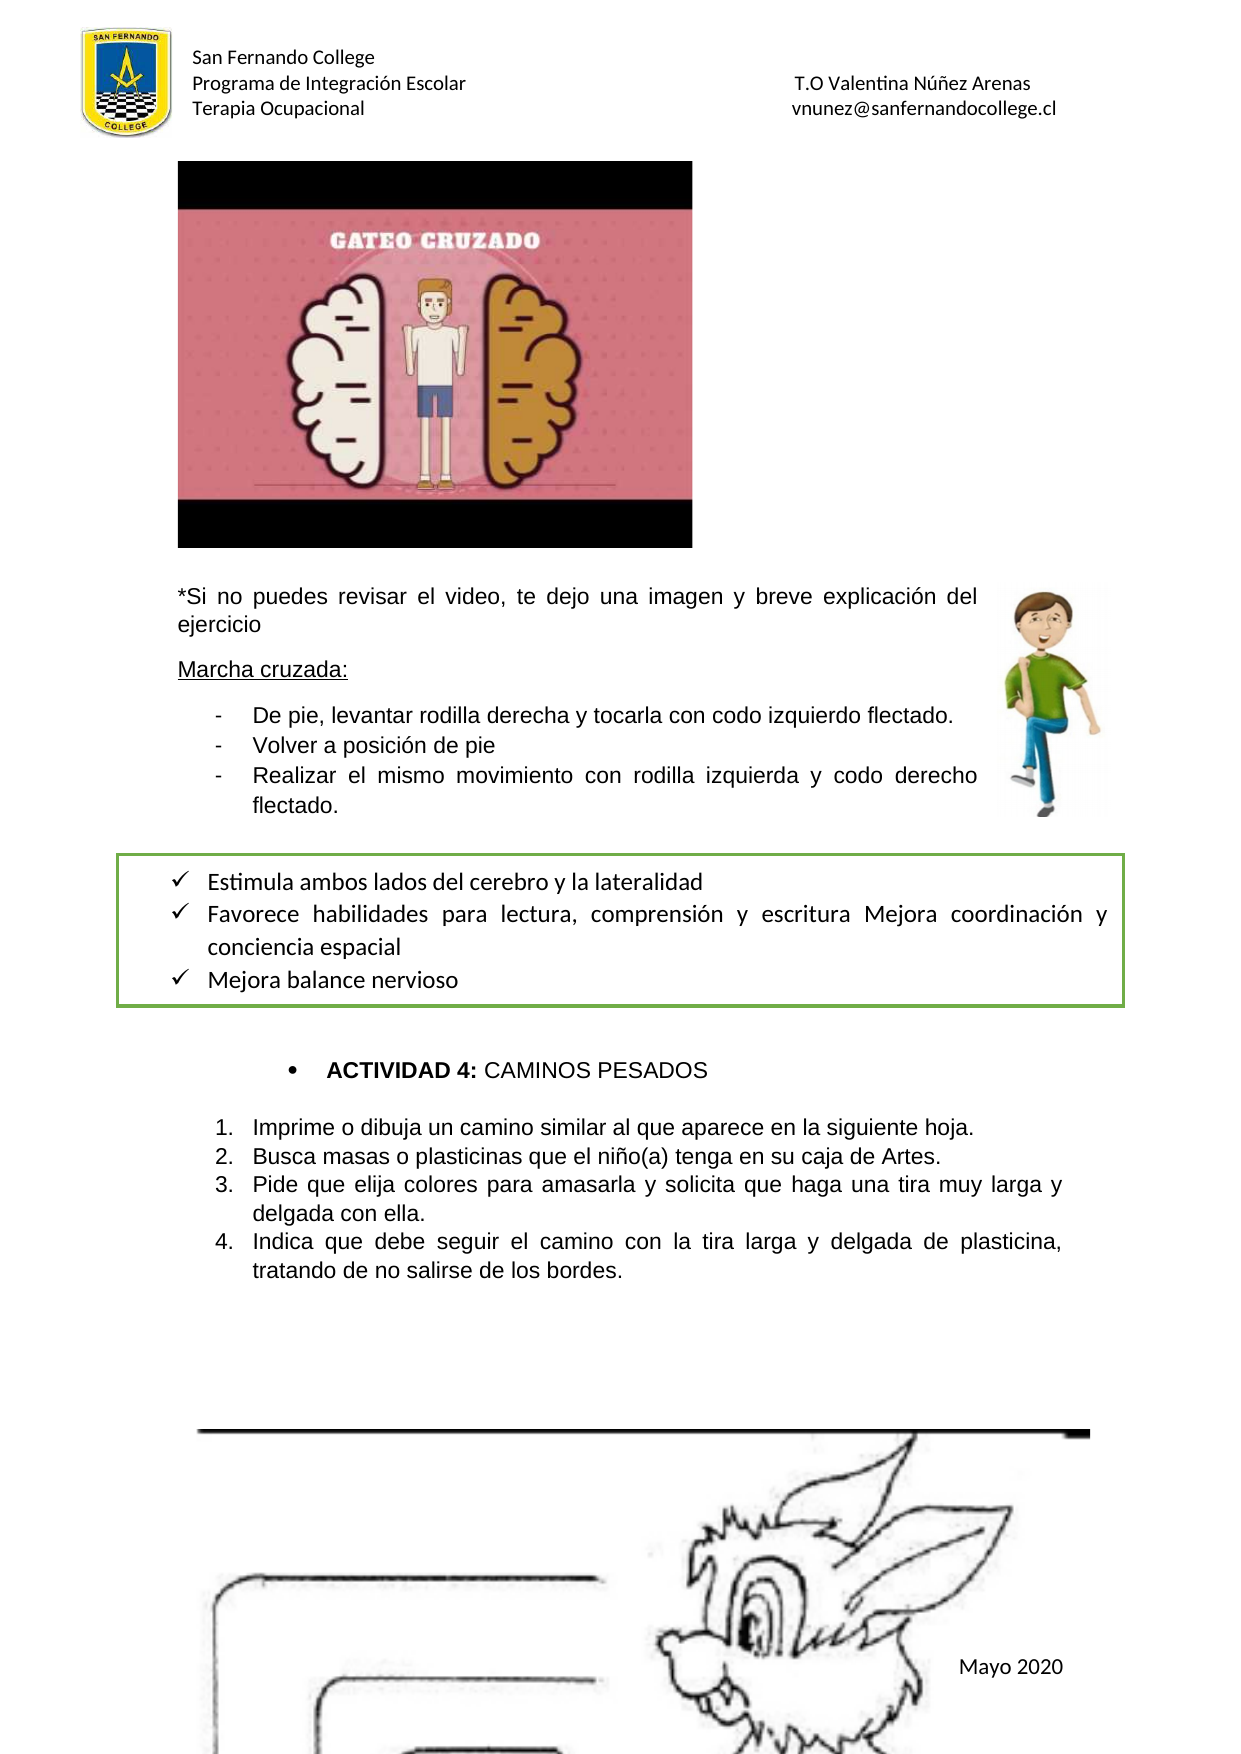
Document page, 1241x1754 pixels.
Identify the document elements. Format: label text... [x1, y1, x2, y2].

picture [996, 582, 1112, 817]
list Indica que debe seguir el camino con la tira larga y delgada de plasticina, tratando de no salirse de los bordes. [215, 1228, 1063, 1283]
picture [160, 1429, 1091, 1754]
picture [177, 161, 693, 548]
list Pide que elija colores para amasarla y solicita que haga una tira muy larga y delgada con ella. [215, 1171, 1063, 1226]
list Volver a posición de pie [215, 731, 1063, 759]
text Marcha cruzada: [177, 656, 1063, 682]
list Busca masas o plasticinas que el niño(a) tenga en su caja de Artes. [215, 1143, 1063, 1169]
list De pie, levantar rodilla derecha y tocarla con codo izquierdo flectado. [215, 701, 1063, 729]
picture [80, 27, 173, 138]
list ACTIVIDAD 4: CAMINOS PESADOS [288, 1057, 1063, 1084]
list Imprime o dibuja un camino similar al que aparece en la siguiente hoja. [215, 1114, 1063, 1141]
text *Si no puedes revisar el video, te dejo una imagen y breve explicación del ejercicio [177, 583, 1063, 637]
list Realizar el mismo movimiento con rodilla izquierda y codo derecho flectado. [215, 762, 1063, 818]
